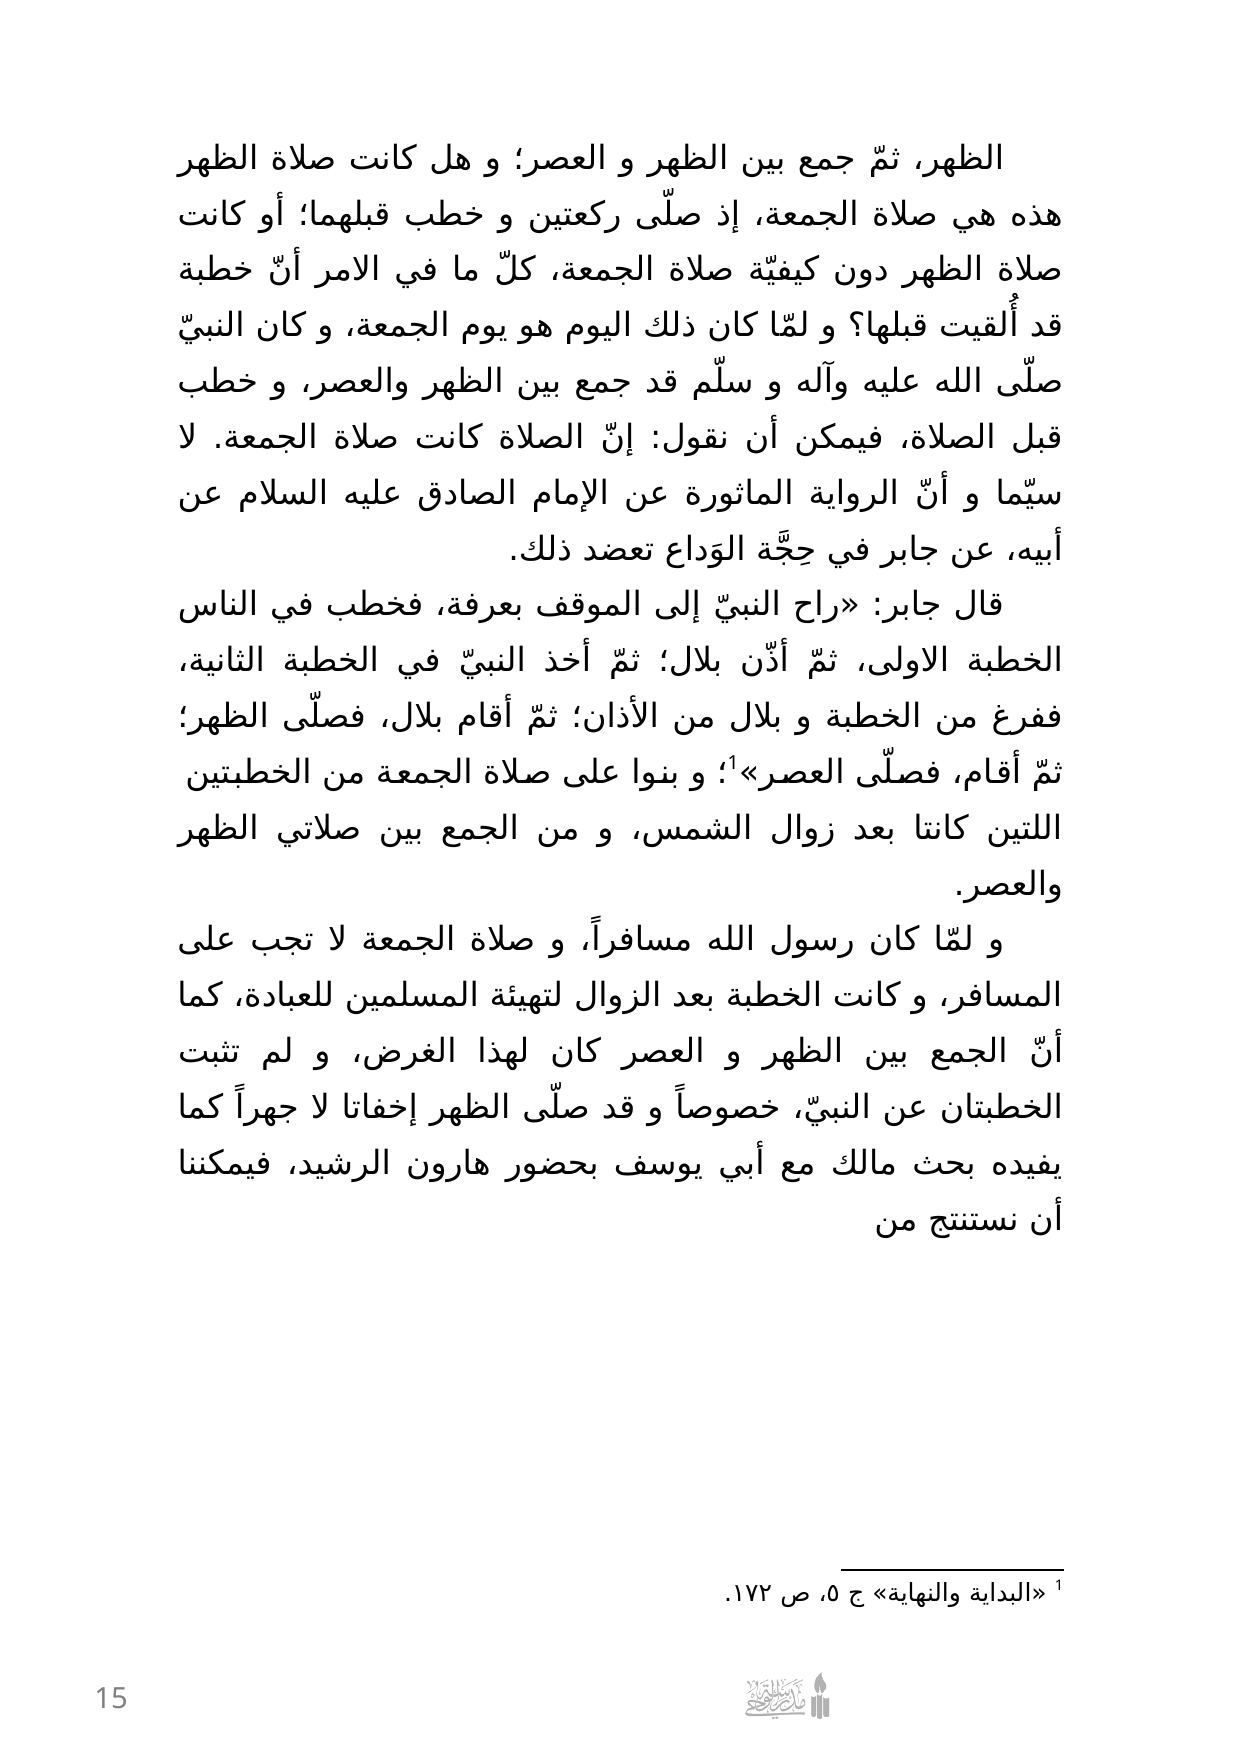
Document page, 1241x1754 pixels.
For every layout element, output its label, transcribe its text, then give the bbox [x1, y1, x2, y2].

text و لمّا كان رسول الله مسافراً، و صلاة الجمعة لا تجب على المسافر، و كانت الخطبة بعد الزوال لتهيئة المسلمين للعبادة، كما أنّ الجمع بين الظهر و العصر كان لهذا الغرض، و لم تثبت الخطبتان عن النبيّ، خصوصاً و قد صلّى الظهر إخفاتا لا جهراً كما يفيده بحث مالك مع أبي يوسف بحضور هارون الرشيد، فيمكننا أن نستنتج من‏ [177, 917, 1063, 1252]
text الظهر، ثمّ جمع بين الظهر و العصر؛ و هل كانت صلاة الظهر هذه هي صلاة الجمعة، إذ صلّى ركعتين و خطب قبلهما؛ أو كانت صلاة الظهر دون كيفيّة صلاة الجمعة، كلّ ما في الامر أنّ خطبة قد أُلقيت قبلها؟ و لمّا كان ذلك اليوم هو يوم الجمعة، و كان النبيّ صلّى الله عليه وآله و سلّم قد جمع بين الظهر والعصر، و خطب قبل الصلاة، فيمكن أن نقول: إنّ الصلاة كانت صلاة الجمعة. لا سيّما و أنّ الرواية الماثورة عن الإمام الصادق عليه السلام عن أبيه، عن جابر في حِجَّة الوَداع تعضد ذلك. [177, 136, 1063, 582]
text قال جابر: «راح النبيّ إلى الموقف بعرفة، فخطب في الناس الخطبة الاولى، ثمّ أذّن بلال؛ ثمّ أخذ النبيّ في الخطبة الثانية، ففرغ من الخطبة و بلال من الأذان؛ ثمّ أقام بلال، فصلّى الظهر؛ ثمّ أقام، فصلّى العصر»؛ و بنوا على صلاة الجمعة من الخطبتين اللتين كانتا بعد زوال الشمس، و من الجمع بين صلاتي الظهر والعصر. [177, 582, 1063, 917]
picture [745, 1672, 830, 1719]
